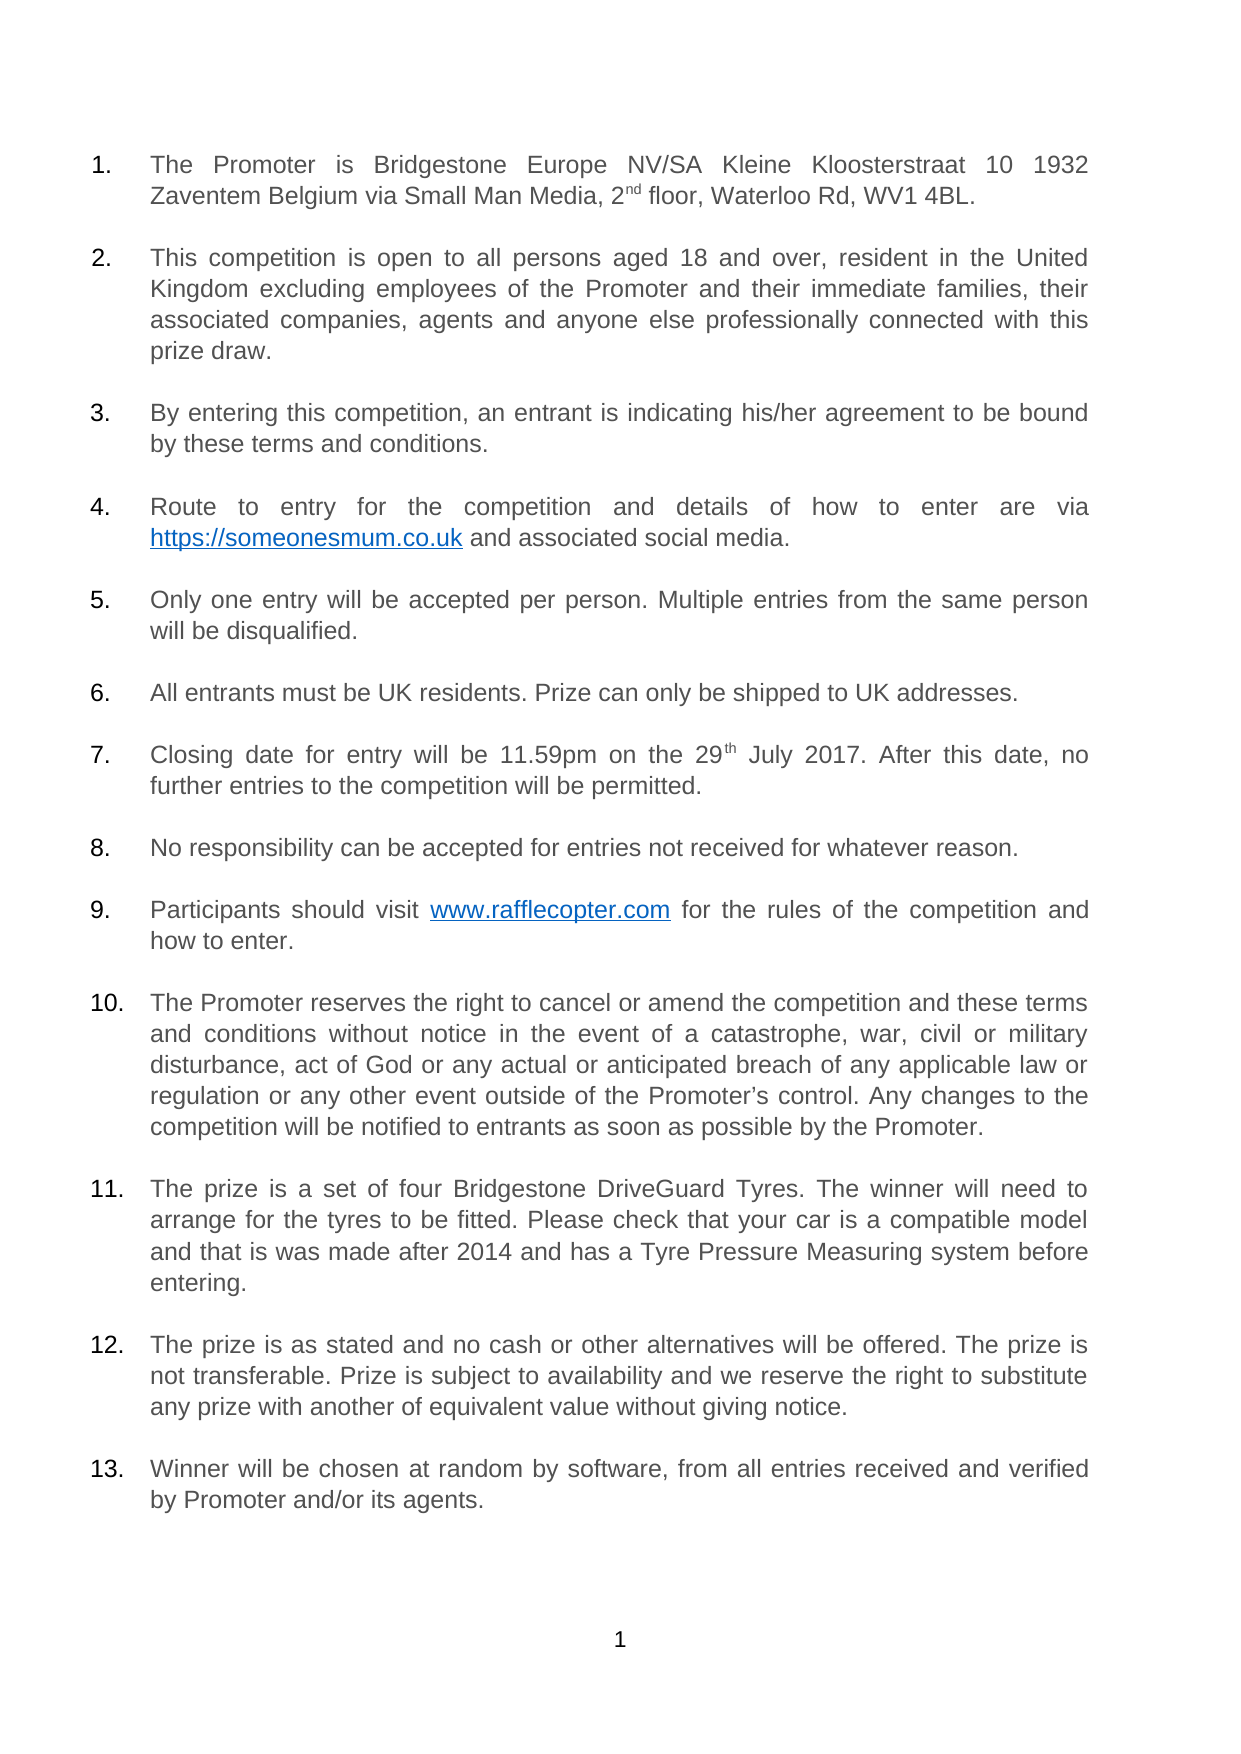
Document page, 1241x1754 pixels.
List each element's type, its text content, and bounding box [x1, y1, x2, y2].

list Closing date for entry will be 11.59pm on the 29th July 2017. After this date, no further entries to the competition will be permitted. [90, 740, 1090, 799]
list By entering this competition, an entrant is indicating his/her agreement to be bound by these terms and conditions. [90, 398, 1090, 458]
list Only one entry will be accepted per person. Multiple entries from the same person will be disqualified. [90, 584, 1090, 644]
list All entrants must be UK residents. Prize can only be shipped to UK addresses. [90, 678, 1090, 706]
list The Promoter is Bridgestone Europe NV/SA Kleine Kloosterstraat 10 1932 Zaventem Belgium via Small Man Media, 2nd floor, Waterloo Rd, WV1 4BL. [91, 150, 1090, 210]
list Participants should visit www.rafflecopter.com for the rules of the competition and how to enter. [90, 895, 1090, 955]
list The prize is as stated and no cash or other alternatives will be offered. The prize is not transferable. Prize is subject to availability and we reserve the right to substitute any prize with another of equivalent value without giving notice. [90, 1329, 1090, 1420]
list No responsibility can be accepted for entries not received for whatever reason. [90, 833, 1090, 862]
list This competition is open to all persons aged 18 and over, resident in the United Kingdom excluding employees of the Promoter and their immediate families, their associated companies, agents and anyone else professionally connected with this prize draw. [91, 243, 1090, 365]
list Winner will be chosen at random by software, from all entries received and verified by Promoter and/or its agents. [90, 1454, 1090, 1513]
list The prize is a set of four Bridgestone DriveGuard Tyres. The winner will need to arrange for the tyres to be fitted. Please check that your car is a compatible model and that is was made after 2014 and has a Tyre Pressure Measuring system before entering. [90, 1174, 1090, 1296]
list The Promoter reserves the right to cancel or amend the competition and these terms and conditions without notice in the event of a catastrophe, war, civil or military disturbance, act of God or any actual or anticipated breach of any applicable law or regulation or any other event outside of the Promoter’s control. Any changes to the competition will be notified to entrants as soon as possible by the Promoter. [90, 988, 1090, 1141]
list Route to entry for the competition and details of how to enter are via https://someonesmum.co.uk and associated social media. [90, 491, 1090, 551]
